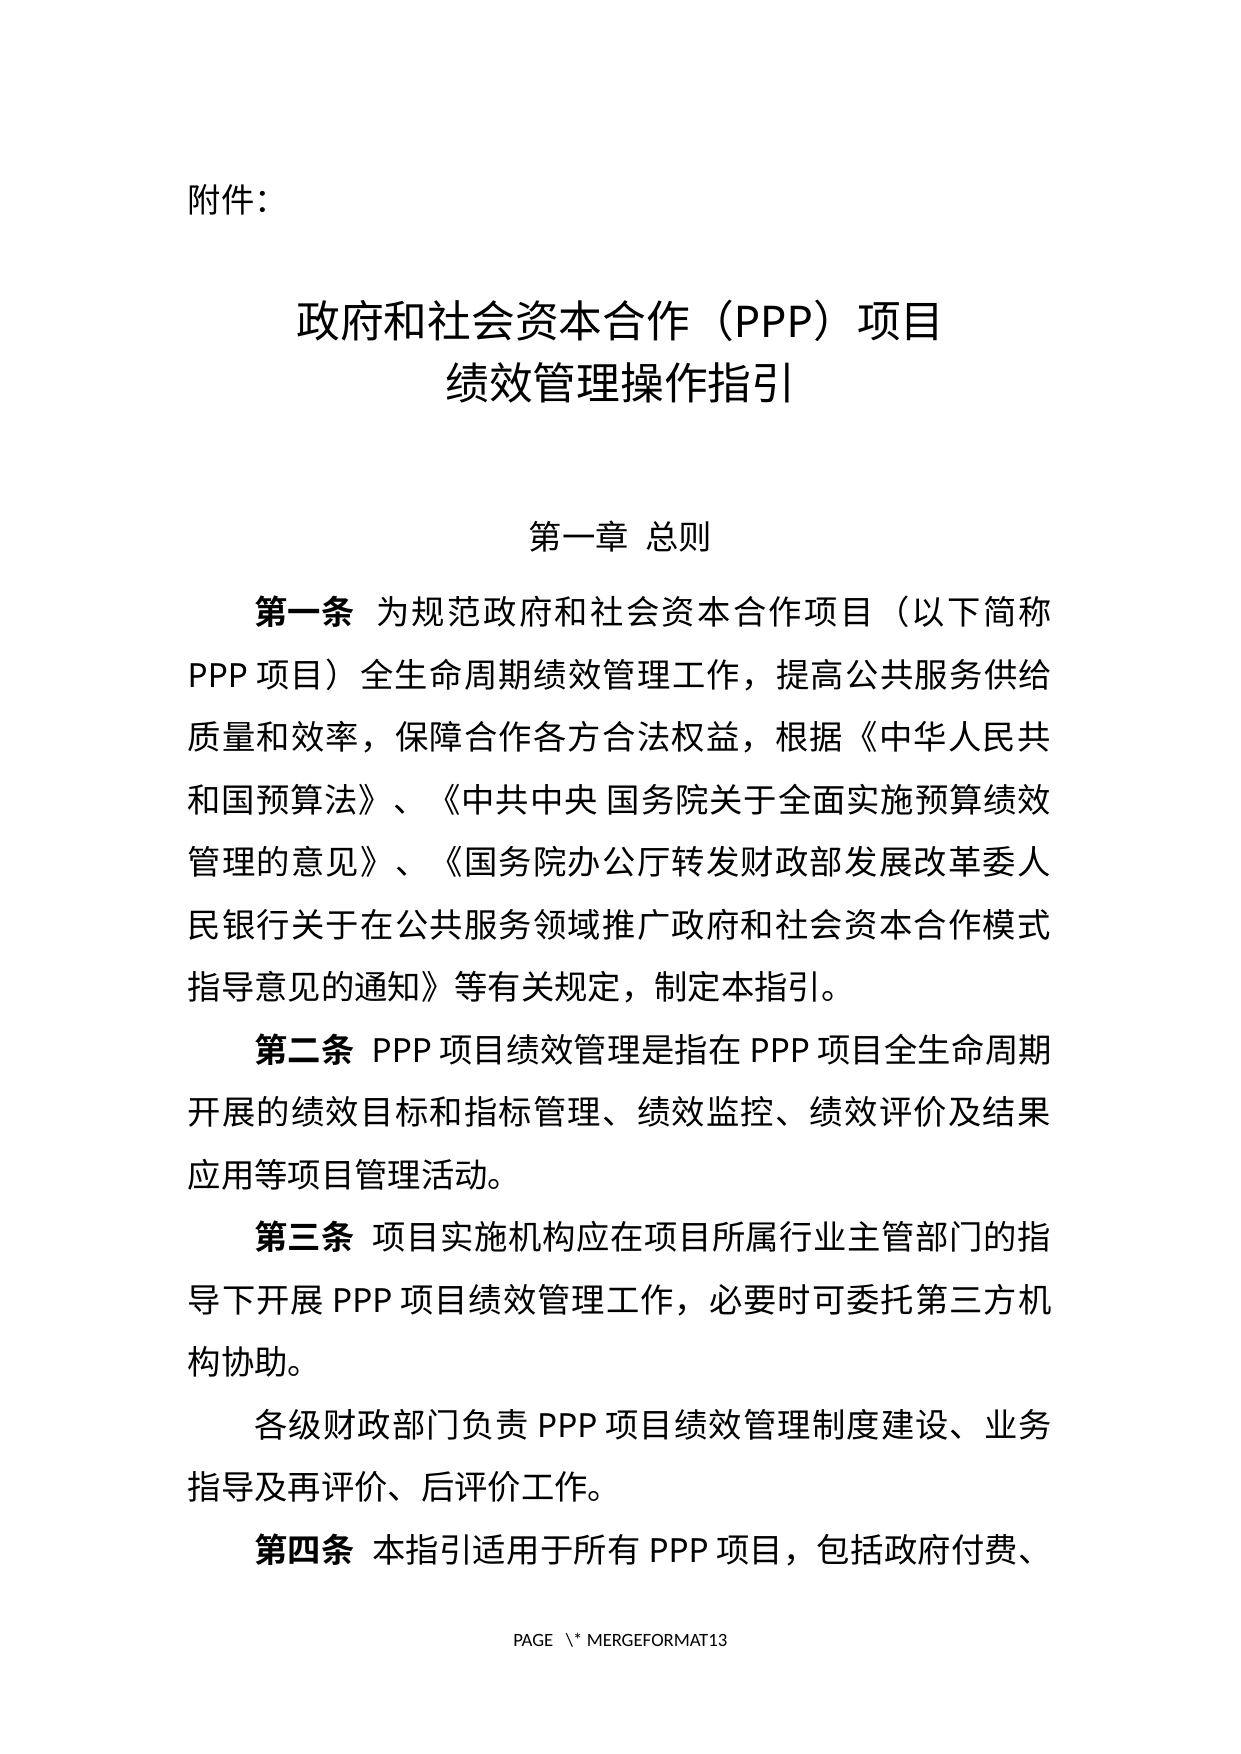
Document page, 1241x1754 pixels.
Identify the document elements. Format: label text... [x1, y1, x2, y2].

list PPP项目绩效管理是指在PPP项目全生命周期开展的绩效目标和指标管理、绩效监控、绩效评价及结果应用等项目管理活动。 [187, 1012, 1053, 1199]
text 各级财政部门负责PPP项目绩效管理制度建设、业务指导及再评价、后评价工作。 [187, 1387, 1053, 1512]
text 绩效管理操作指引 [187, 349, 1053, 412]
list 总则 [187, 499, 1053, 562]
list 项目实施机构应在项目所属行业主管部门的指导下开展PPP项目绩效管理工作，必要时可委托第三方机构协助。 [187, 1199, 1053, 1387]
list 为规范政府和社会资本合作项目（以下简称PPP项目）全生命周期绩效管理工作，提高公共服务供给质量和效率，保障合作各方合法权益，根据《中华人民共和国预算法》、《中共中央 国务院关于全面实施预算绩效管理的意见》、《国务院办公厅转发财政部发展改革委人民银行关于在公共服务领域推广政府和社会资本合作模式指导意见的通知》等有关规定，制定本指引。 [187, 574, 1053, 1012]
text 政府和社会资本合作（PPP）项目 [187, 287, 1053, 349]
text 附件： [187, 162, 1053, 224]
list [187, 1512, 1053, 1574]
